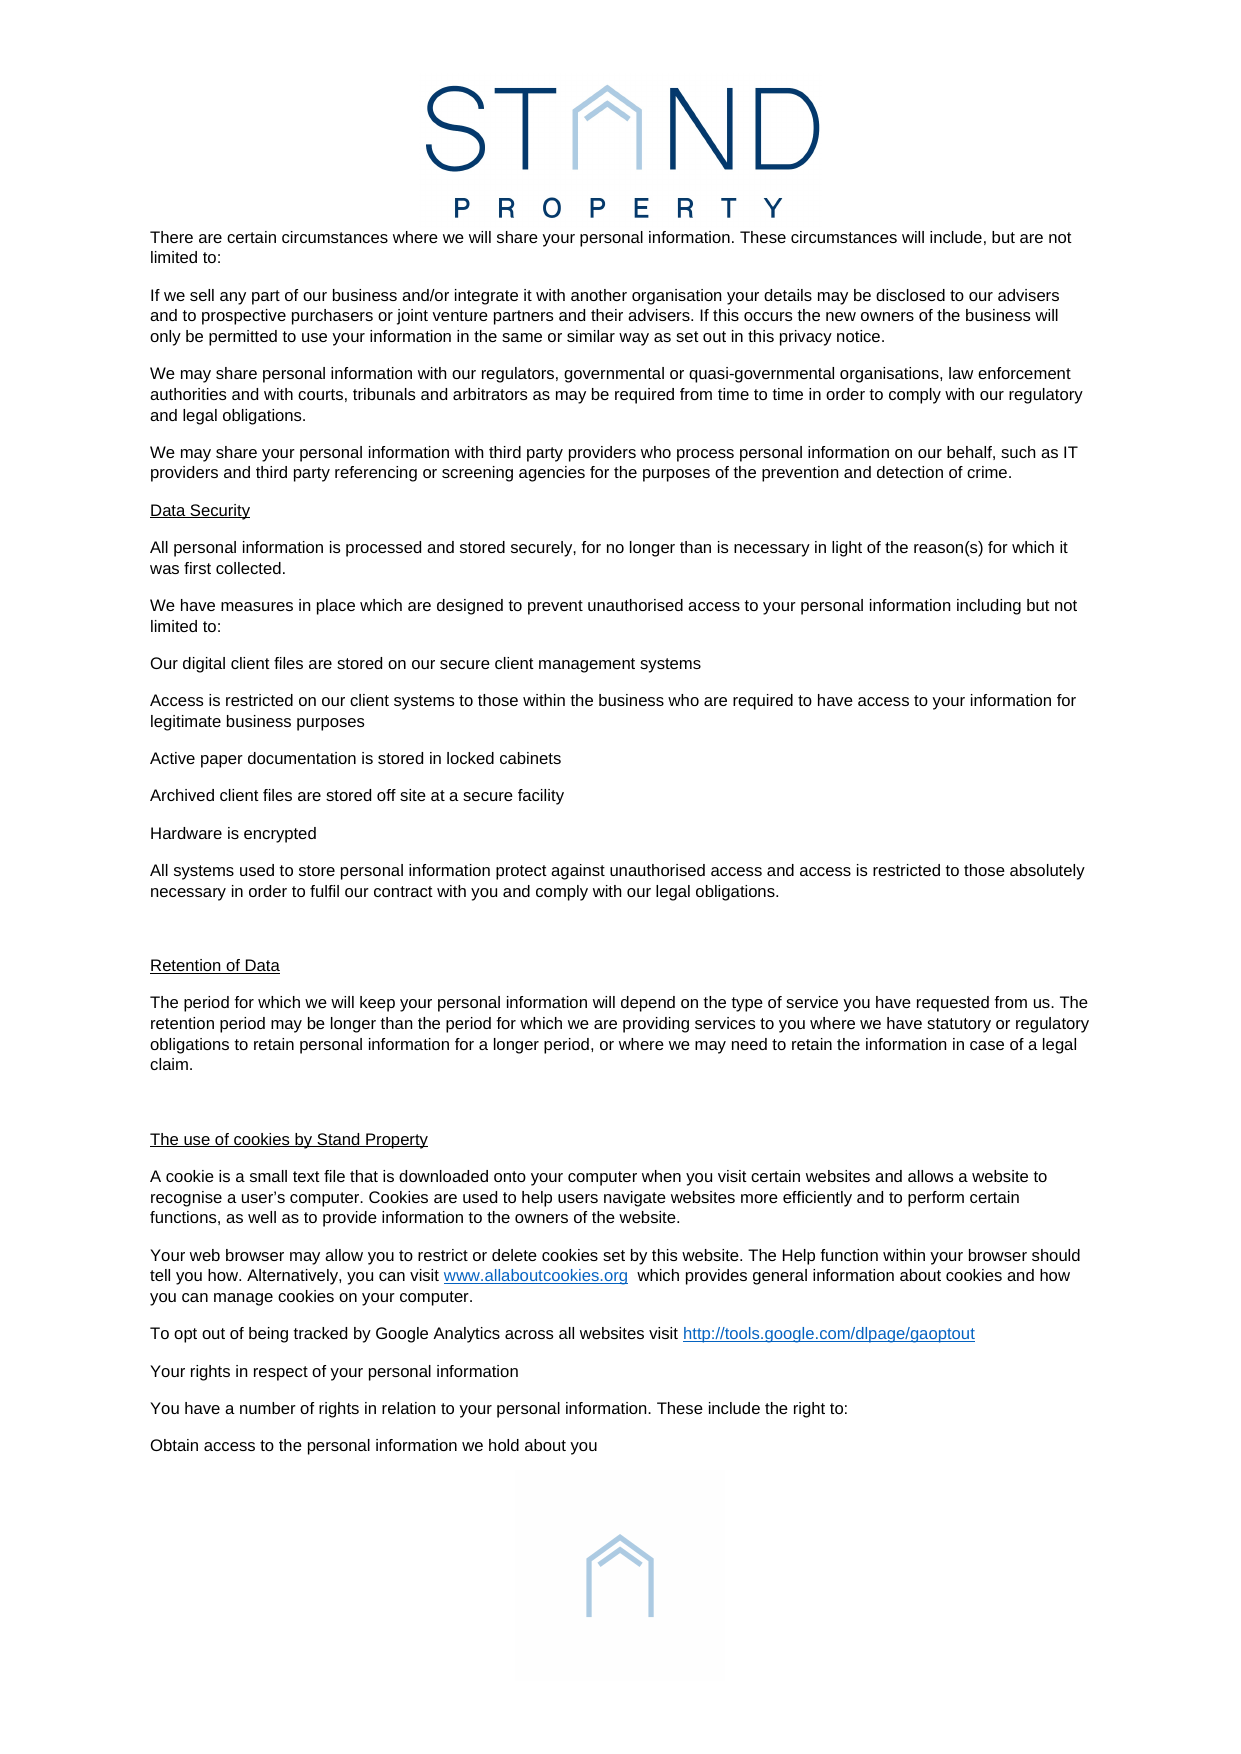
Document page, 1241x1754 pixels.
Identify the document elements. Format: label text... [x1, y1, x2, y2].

text A cookie is a small text file that is downloaded onto your computer when you visit certain websites and allows a website to recognise a user’s computer. Cookies are used to help users navigate websites more efficiently and to perform certain functions, as well as to provide information to the owners of the website. [150, 1167, 1090, 1227]
text Access is restricted on our client systems to those within the business who are required to have access to your information for legitimate business purposes [150, 691, 1090, 731]
text All systems used to store personal information protect against unauthorised access and access is restricted to those absolutely necessary in order to fulfil our contract with you and comply with our legal obligations. [150, 861, 1090, 901]
text We may share your personal information with third party providers who process personal information on our behalf, such as IT providers and third party referencing or screening agencies for the purposes of the prevention and detection of crime. [150, 443, 1090, 482]
text The use of cookies by Stand Property [150, 1130, 1090, 1149]
text The period for which we will keep your personal information will depend on the type of service you have requested from us. The retention period may be longer than the period for which we are providing services to you where we have statutory or regulatory obligations to retain personal information for a longer period, or where we may need to retain the information in case of a legal claim. [150, 993, 1090, 1074]
picture [418, 73, 822, 228]
text We have measures in place which are designed to prevent unauthorised access to your personal information including but not limited to: [150, 596, 1090, 636]
text Our digital client files are stored on our secure client management systems [150, 654, 1090, 673]
text If we sell any part of our business and/or integrate it with another organisation your details may be disclosed to our advisers and to prospective purchasers or joint venture partners and their advisers. If this occurs the new owners of the business will only be permitted to use your information in the same or similar way as set out in this privacy notice. [150, 286, 1090, 346]
text All personal information is processed and stored securely, for no longer than is necessary in light of the reason(s) for which it was first collected. [150, 538, 1090, 578]
text We may share personal information with our regulators, governmental or quasi-governmental organisations, law enforcement authorities and with courts, tribunals and arbitrators as may be required from time to time in order to comply with our regulatory and legal obligations. [150, 364, 1090, 424]
picture [515, 1470, 725, 1681]
text Obtain access to the personal information we hold about you [150, 1436, 1090, 1455]
text To opt out of being tracked by Google Analytics across all websites visit http://tools.google.com/dlpage/gaoptout [150, 1324, 1090, 1343]
text Your web browser may allow you to restrict or delete cookies set by this website. The Help function within your browser should tell you how. Alternatively, you can visit www.allaboutcookies.org which provides general information about cookies and how you can manage cookies on your computer. [150, 1246, 1090, 1306]
text Your rights in respect of your personal information [150, 1361, 1090, 1381]
text Retention of Data [150, 956, 1090, 975]
text Hardware is encrypted [150, 823, 1090, 843]
text There are certain circumstances where we will share your personal information. These circumstances will include, but are not limited to: [150, 228, 1090, 267]
text You have a number of rights in relation to your personal information. These include the right to: [150, 1399, 1090, 1418]
text Active paper documentation is stored in locked cabinets [150, 749, 1090, 768]
text Archived client files are stored off site at a secure facility [150, 786, 1090, 805]
text Data Security [150, 501, 1090, 520]
